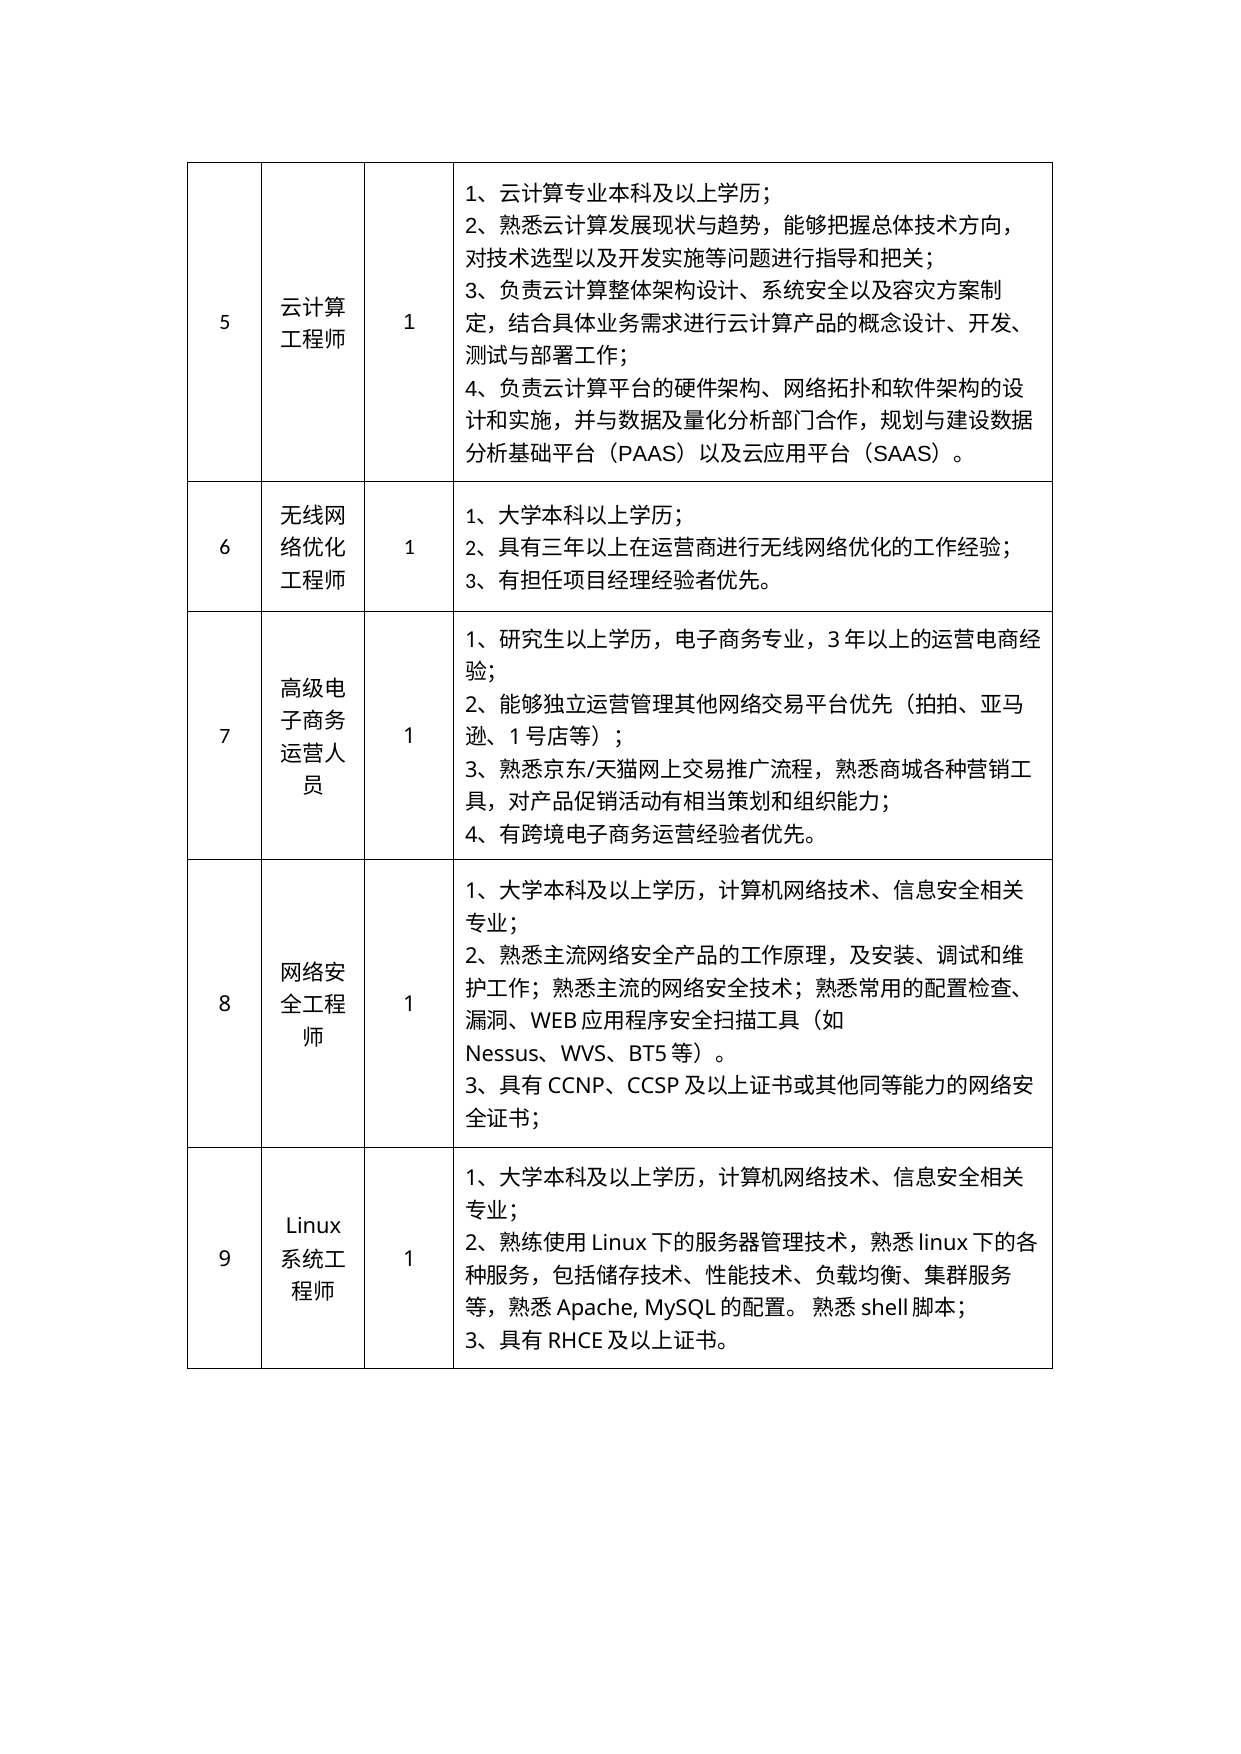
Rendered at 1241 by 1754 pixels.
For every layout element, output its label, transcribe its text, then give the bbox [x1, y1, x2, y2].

table_cell Linux系统工程师 [262, 1148, 364, 1367]
table_cell 1、云计算专业本科及以上学历； 2、熟悉云计算发展现状与趋势，能够把握总体技术方向，对技术选型以及开发实施等问题进行指导和把关； 3、负责云计算整体架构设计、系统安全以及容灾方案制定，结合具体业务需求进行云计算产品的概念设计、开发、测试与部署工作； 4、负责云计算平台的硬件架构、网络拓扑和软件架构的设计和实施，并与数据及量化分析部门合作，规划与建设数据分析基础平台（PAAS）以及云应用平台（SAAS）。 [454, 163, 1052, 481]
table_cell 7 [188, 612, 261, 859]
table_cell 6 [188, 482, 261, 611]
table_cell 1 [365, 482, 453, 611]
table_cell 9 [188, 1148, 261, 1367]
table_cell 1、研究生以上学历，电子商务专业，3年以上的运营电商经验； 2、能够独立运营管理其他网络交易平台优先（拍拍、亚马逊、1号店等）； 3、熟悉京东/天猫网上交易推广流程，熟悉商城各种营销工具，对产品促销活动有相当策划和组织能力； 4、有跨境电子商务运营经验者优先。 [454, 612, 1052, 859]
table_cell 1 [365, 1148, 453, 1367]
table_cell 1 [365, 612, 453, 859]
table_cell 无线网络优化工程师 [262, 482, 364, 611]
table_cell 1、大学本科以上学历； 2、具有三年以上在运营商进行无线网络优化的工作经验；3、有担任项目经理经验者优先。 [454, 482, 1052, 611]
table_cell 网络安全工程师 [262, 860, 364, 1147]
table_cell 1 [365, 860, 453, 1147]
table_cell 高级电子商务运营人员 [262, 612, 364, 859]
table_cell 云计算工程师 [262, 163, 364, 481]
table_cell 8 [188, 860, 261, 1147]
table_cell 1、大学本科及以上学历，计算机网络技术、信息安全相关专业； 2、熟练使用Linux下的服务器管理技术，熟悉linux下的各种服务，包括储存技术、性能技术、负载均衡、集群服务等，熟悉Apache, MySQL的配置。 熟悉shell脚本； 3、具有RHCE及以上证书。 [454, 1148, 1052, 1367]
table_cell 5 [188, 163, 261, 481]
table_cell 1、大学本科及以上学历，计算机网络技术、信息安全相关专业； 2、熟悉主流网络安全产品的工作原理，及安装、调试和维护工作；熟悉主流的网络安全技术；熟悉常用的配置检查、漏洞、WEB应用程序安全扫描工具（如Nessus、WVS、BT5等）。 3、具有CCNP、CCSP及以上证书或其他同等能力的网络安全证书； [454, 860, 1052, 1147]
table_cell 1 [365, 163, 453, 481]
